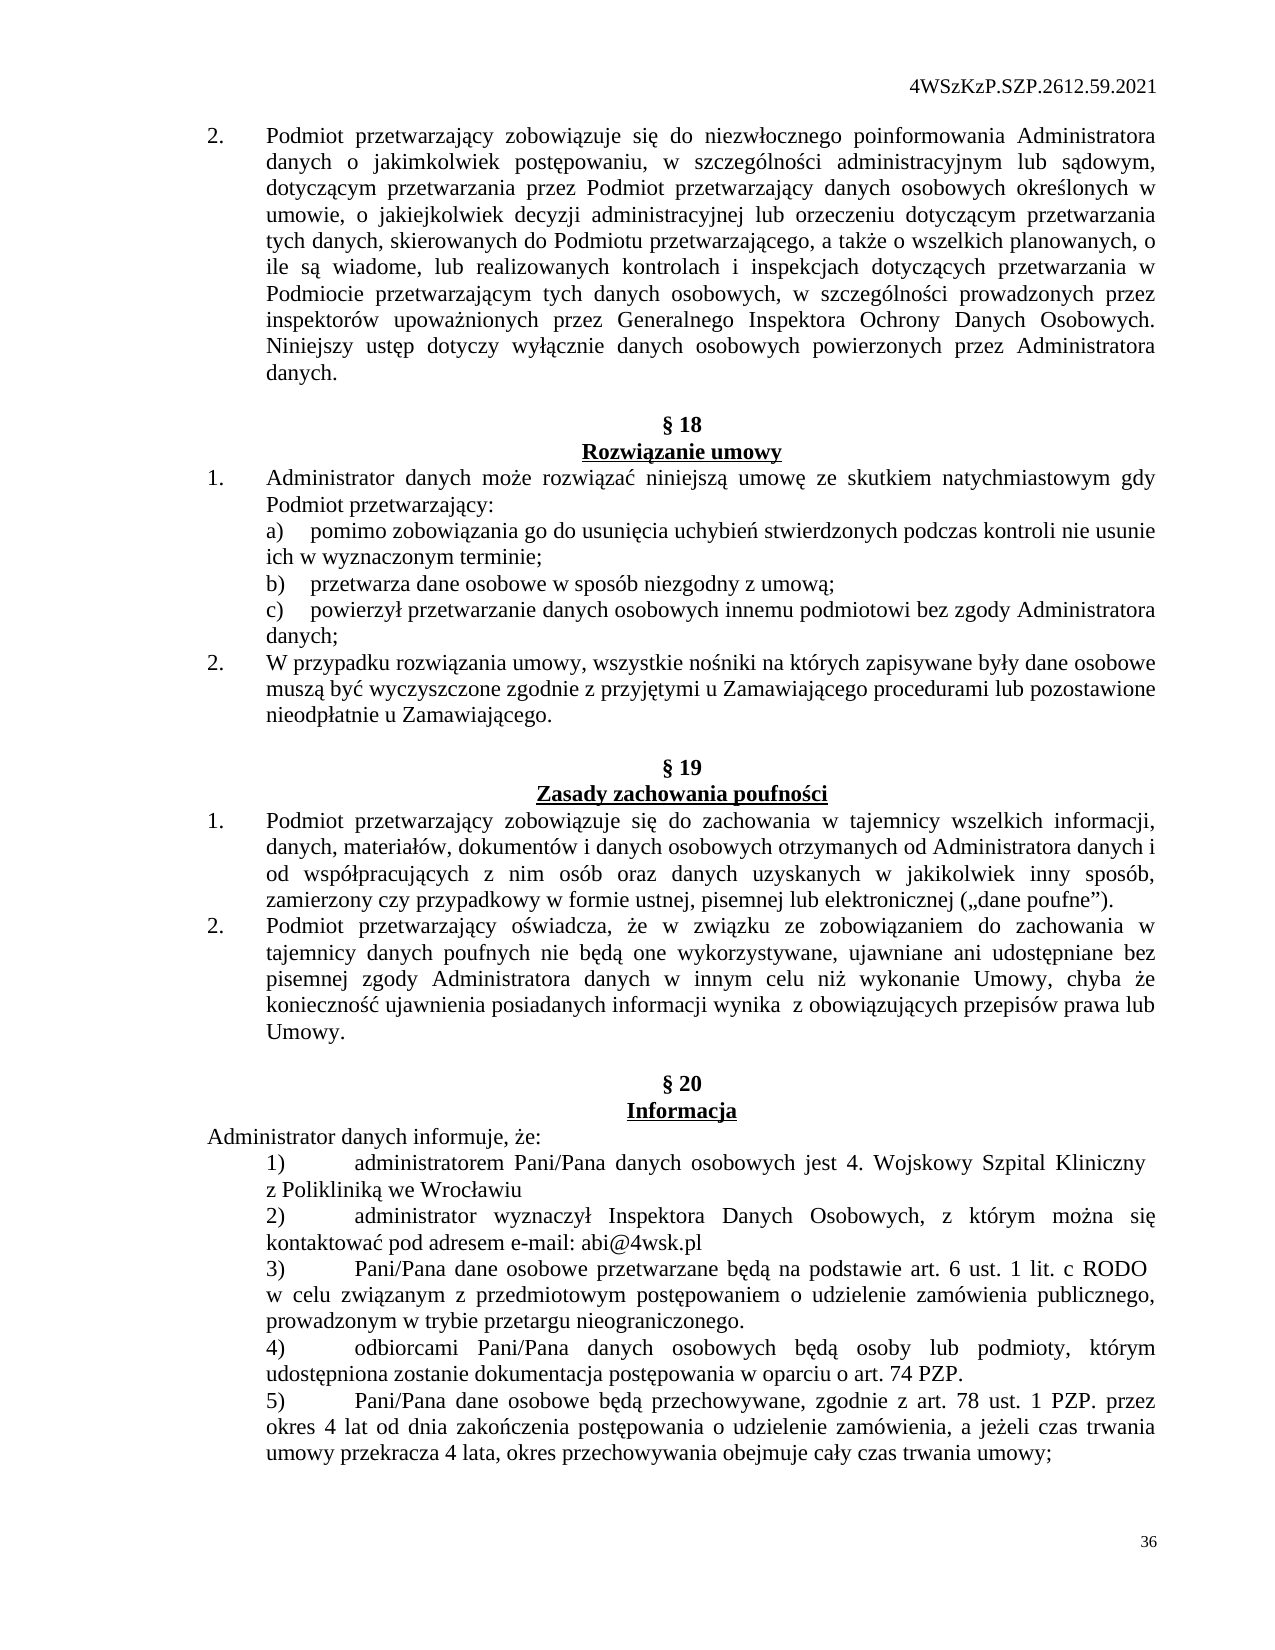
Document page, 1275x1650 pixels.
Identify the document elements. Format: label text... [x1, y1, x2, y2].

list odbiorcami Pani/Pana danych osobowych będą osoby lub podmioty, którym udostępniona zostanie dokumentacja postępowania w oparciu o art. 74 PZP. [266, 1334, 1157, 1387]
list Podmiot przetwarzający zobowiązuje się do niezwłocznego poinformowania Administratora danych o jakimkolwiek postępowaniu, w szczególności administracyjnym lub sądowym, dotyczącym przetwarzania przez Podmiot przetwarzający danych osobowych określonych w umowie, o jakiejkolwiek decyzji administracyjnej lub orzeczeniu dotyczącym przetwarzania tych danych, skierowanych do Podmiotu przetwarzającego, a także o wszelkich planowanych, o ile są wiadome, lub realizowanych kontrolach i inspekcjach dotyczących przetwarzania w Podmiocie przetwarzającym tych danych osobowych, w szczególności prowadzonych przez inspektorów upoważnionych przez Generalnego Inspektora Ochrony Danych Osobowych. Niniejszy ustęp dotyczy wyłącznie danych osobowych powierzonych przez Administratora danych. [207, 122, 1157, 385]
list administrator wyznaczył Inspektora Danych Osobowych, z którym można się kontaktować pod adresem e-mail: abi@4wsk.pl [266, 1202, 1157, 1255]
text Rozwiązanie umowy [207, 438, 1157, 464]
list przetwarza dane osobowe w sposób niezgodny z umową; [266, 570, 1157, 596]
text Zasady zachowania poufności [207, 781, 1157, 807]
text § 18 [207, 412, 1157, 438]
list administratorem Pani/Pana danych osobowych jest 4. Wojskowy Szpital Kliniczny z Polikliniką we Wrocławiu [266, 1149, 1157, 1202]
list Podmiot przetwarzający zobowiązuje się do zachowania w tajemnicy wszelkich informacji, danych, materiałów, dokumentów i danych osobowych otrzymanych od Administratora danych i od współpracujących z nim osób oraz danych uzyskanych w jakikolwiek inny sposób, zamierzony czy przypadkowy w formie ustnej, pisemnej lub elektronicznej („dane poufne”). [207, 807, 1157, 912]
list Podmiot przetwarzający oświadcza, że w związku ze zobowiązaniem do zachowania w tajemnicy danych poufnych nie będą one wykorzystywane, ujawniane ani udostępniane bez pisemnej zgody Administratora danych w innym celu niż wykonanie Umowy, chyba że konieczność ujawnienia posiadanych informacji wynika z obowiązujących przepisów prawa lub Umowy. [207, 912, 1157, 1044]
text § 20 [207, 1070, 1157, 1097]
list Administrator danych może rozwiązać niniejszą umowę ze skutkiem natychmiastowym gdy Podmiot przetwarzający: [207, 464, 1157, 517]
text § 19 [207, 754, 1157, 781]
list Pani/Pana dane osobowe przetwarzane będą na podstawie art. 6 ust. 1 lit. c RODO w celu związanym z przedmiotowym postępowaniem o udzielenie zamówienia publicznego, prowadzonym w trybie przetargu nieograniczonego. [266, 1255, 1157, 1334]
text Informacja [207, 1097, 1157, 1123]
list powierzył przetwarzanie danych osobowych innemu podmiotowi bez zgody Administratora danych; [266, 596, 1157, 649]
text Administrator danych informuje, że: [207, 1123, 1157, 1149]
list W przypadku rozwiązania umowy, wszystkie nośniki na których zapisywane były dane osobowe muszą być wyczyszczone zgodnie z przyjętymi u Zamawiającego procedurami lub pozostawione nieodpłatnie u Zamawiającego. [207, 649, 1157, 728]
list pomimo zobowiązania go do usunięcia uchybień stwierdzonych podczas kontroli nie usunie ich w wyznaczonym terminie; [266, 517, 1157, 570]
list Pani/Pana dane osobowe będą przechowywane, zgodnie z art. 78 ust. 1 PZP. przez okres 4 lat od dnia zakończenia postępowania o udzielenie zamówienia, a jeżeli czas trwania umowy przekracza 4 lata, okres przechowywania obejmuje cały czas trwania umowy; [266, 1387, 1157, 1466]
